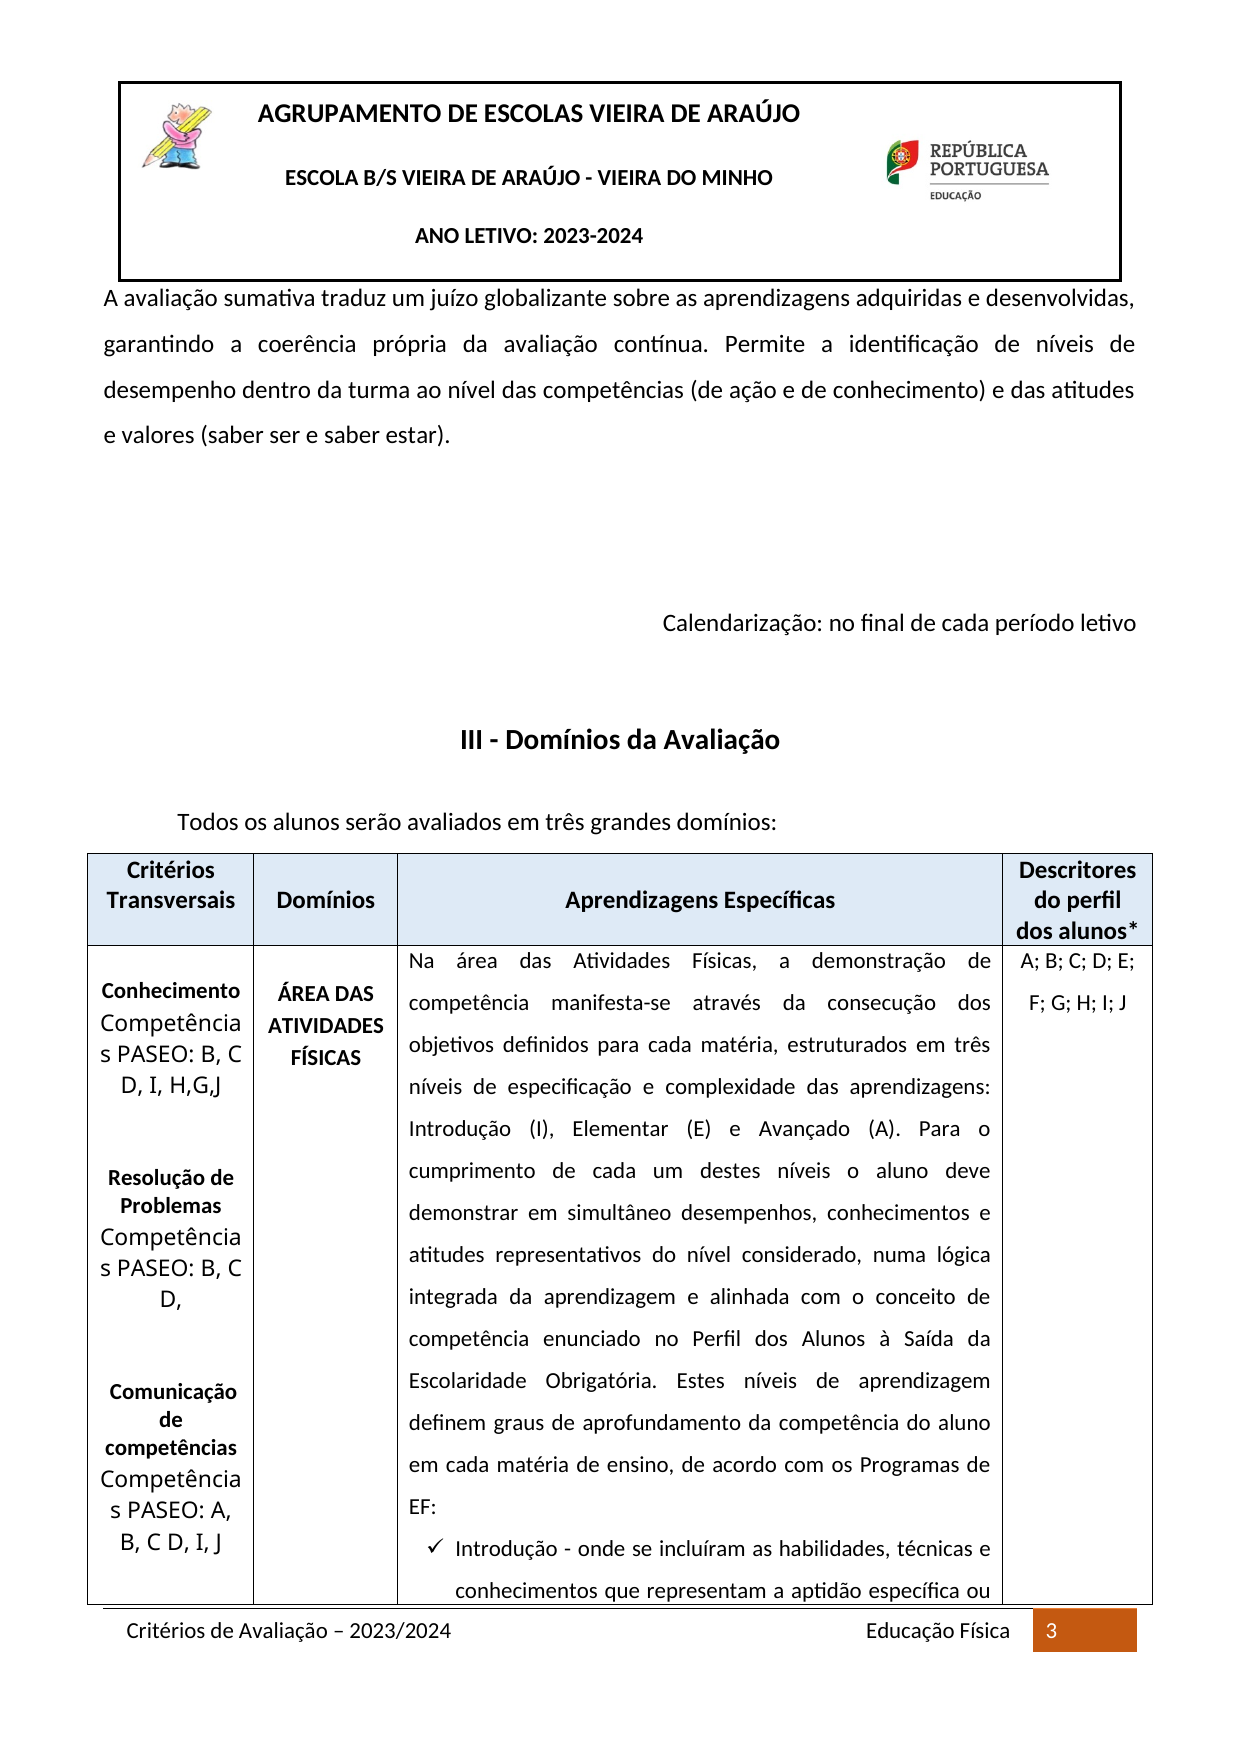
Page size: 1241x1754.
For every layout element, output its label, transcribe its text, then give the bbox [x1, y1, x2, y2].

picture [871, 123, 1065, 219]
text Calendarização: no final de cada período letivo [103, 607, 1137, 637]
table_cell A; B; C; D; E; F; G; H; I; J [1003, 946, 1152, 1604]
table_header Domínios [254, 854, 397, 945]
table_header Critérios Transversais [88, 854, 253, 945]
table_header Descritores do perfil dos alunos* [1003, 854, 1152, 945]
text Todos os alunos serão avaliados em três grandes domínios: [103, 806, 1137, 836]
table_header Aprendizagens Específicas [398, 854, 1002, 945]
table_cell ÁREA DAS ATIVIDADES FÍSICAS [254, 946, 397, 1604]
text A avaliação sumativa traduz um juízo globalizante sobre as aprendizagens adquiridas e desenvolvidas, garantindo a coerência própria da avaliação contínua. Permite a identificação de níveis de desempenho dentro da turma ao nível das competências (de ação e de conhecimento) e das atitudes e valores (saber ser e saber estar). [103, 148, 1137, 450]
text III - Domínios da Avaliação [103, 721, 1137, 757]
picture [135, 100, 216, 148]
